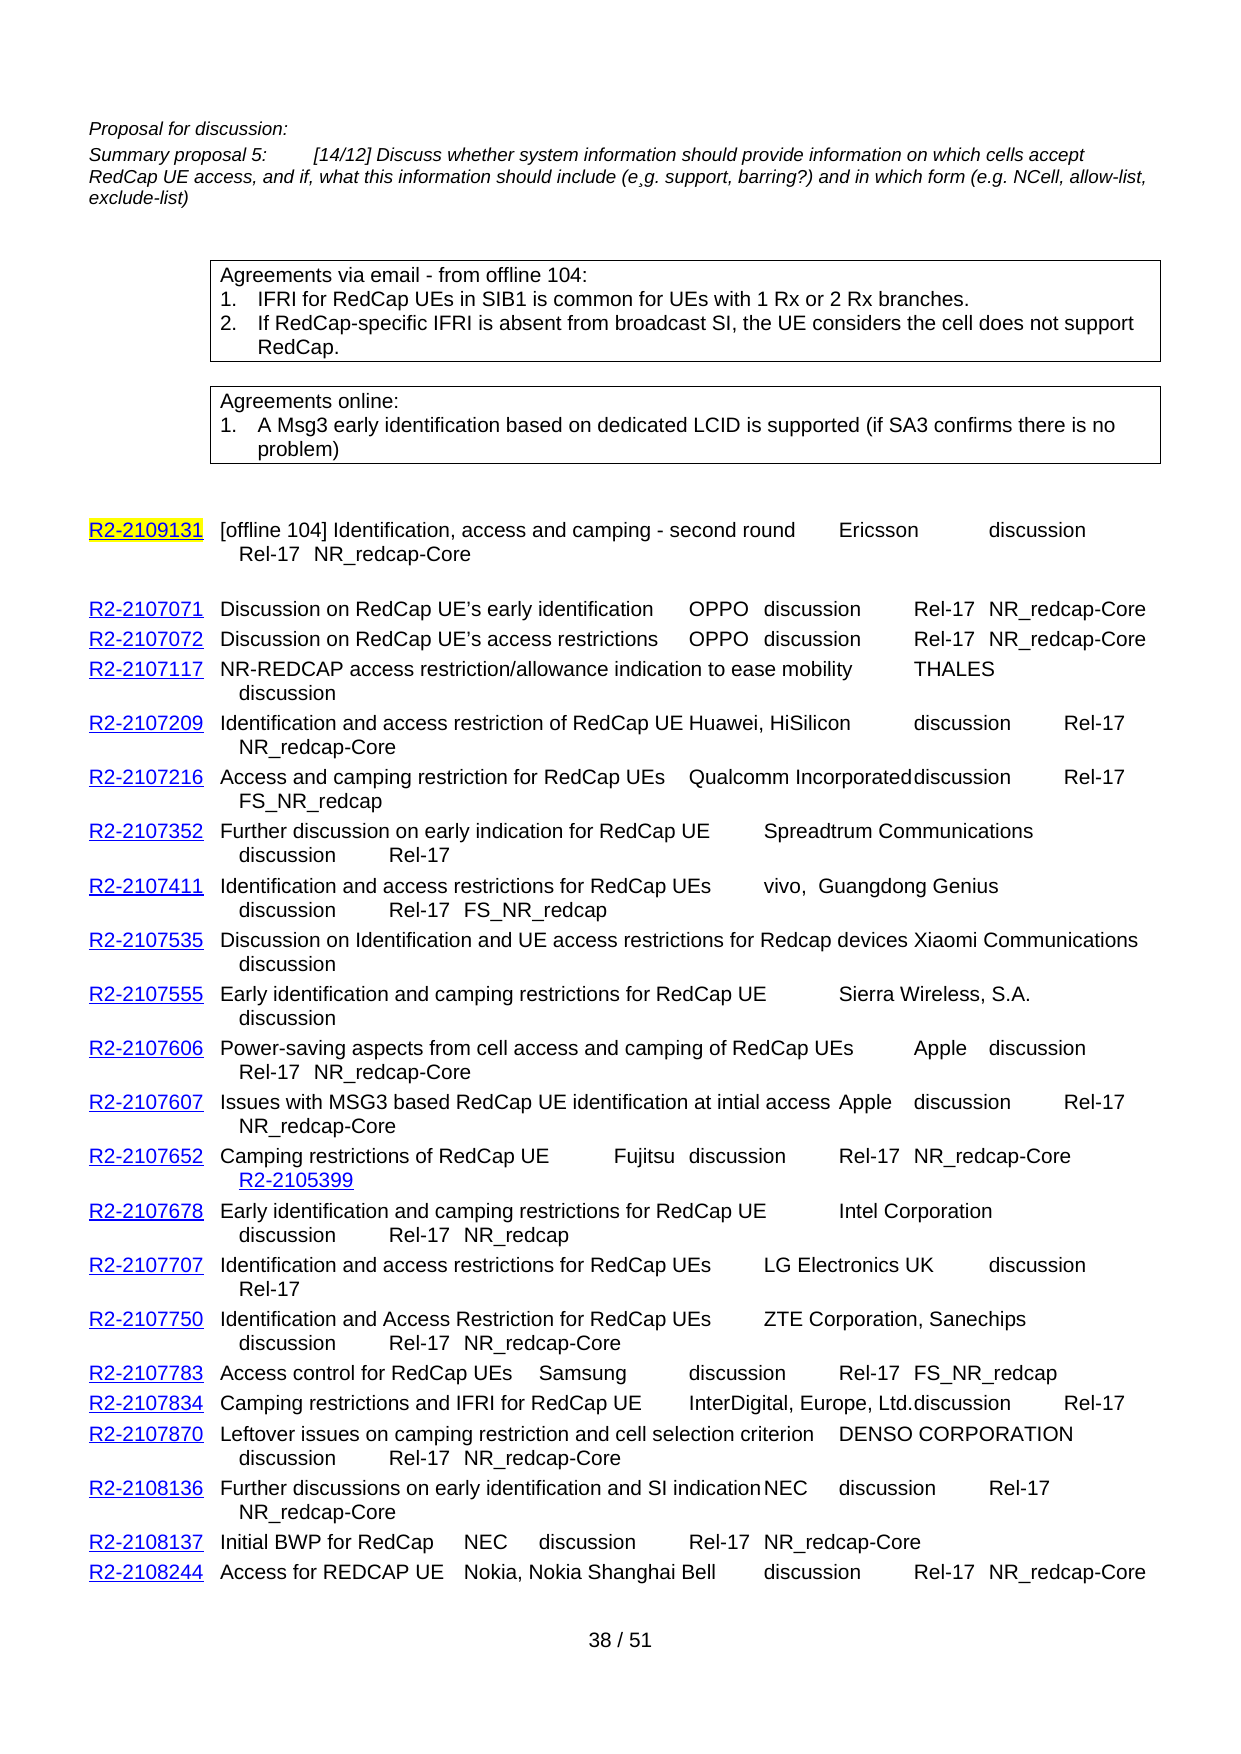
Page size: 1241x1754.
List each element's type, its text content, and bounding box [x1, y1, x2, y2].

list If RedCap-specific IFRI is absent from broadcast SI, the UE considers the cell does not support RedCap. [211, 308, 1160, 361]
text Proposal for discussion: [89, 118, 1152, 140]
title R2-2107783 Access control for RedCap UEs Samsung discussion Rel-17 FS_NR_redcap [89, 1361, 1152, 1385]
title R2-2107555 Early identification and camping restrictions for RedCap UE Sierra Wireless, S.A. discussion [89, 982, 1152, 1030]
title R2-2107411 Identification and access restrictions for RedCap UEs vivo, Guangdong Genius discussion Rel-17 FS_NR_redcap [89, 873, 1152, 921]
title R2-2107652 Camping restrictions of RedCap UE Fujitsu discussion Rel-17 NR_redcap-Core R2-2105399 [89, 1144, 1152, 1192]
list IFRI for RedCap UEs in SIB1 is common for UEs with 1 Rx or 2 Rx branches. [211, 284, 1160, 308]
title R2-2107750 Identification and Access Restriction for RedCap UEs ZTE Corporation, Sanechips discussion Rel-17 NR_redcap-Core [89, 1307, 1152, 1355]
title R2-2108137 Initial BWP for RedCap NEC discussion Rel-17 NR_redcap-Core [89, 1530, 1152, 1554]
text Agreements via email - from offline 104: [211, 261, 1160, 284]
title R2-2107117 NR-REDCAP access restriction/allowance indication to ease mobility THALES discussion [89, 657, 1152, 705]
title R2-2107834 Camping restrictions and IFRI for RedCap UE InterDigital, Europe, Ltd. discussion Rel-17 [89, 1391, 1152, 1415]
title R2-2107870 Leftover issues on camping restriction and cell selection criterion DENSO CORPORATION discussion Rel-17 NR_redcap-Core [89, 1421, 1152, 1469]
title R2-2107535 Discussion on Identification and UE access restrictions for Redcap devices Xiaomi Communications discussion [89, 928, 1152, 976]
title R2-2107678 Early identification and camping restrictions for RedCap UE Intel Corporation discussion Rel-17 NR_redcap [89, 1198, 1152, 1246]
text Summary proposal 5: [14/12] Discuss whether system information should provide information on which cells accept RedCap UE access, and if, what this information should include (e¸g. support, barring?) and in which form (e.g. NCell, allow-list, exclude-list) [89, 144, 1152, 208]
title R2-2107607 Issues with MSG3 based RedCap UE identification at intial access Apple discussion Rel-17 NR_redcap-Core [89, 1090, 1152, 1138]
title R2-2109131 [offline 104] Identification, access and camping - second round Ericsson discussion Rel-17 NR_redcap-Core [89, 518, 1152, 566]
title R2-2107707 Identification and access restrictions for RedCap UEs LG Electronics UK discussion Rel-17 [89, 1253, 1152, 1301]
title R2-2107216 Access and camping restriction for RedCap UEs Qualcomm Incorporated discussion Rel-17 FS_NR_redcap [89, 765, 1152, 813]
list A Msg3 early identification based on dedicated LCID is supported (if SA3 confirms there is no problem) [211, 410, 1160, 463]
text Agreements online: [211, 387, 1160, 410]
title R2-2107071 Discussion on RedCap UE’s early identification OPPO discussion Rel-17 NR_redcap-Core [89, 596, 1152, 620]
title R2-2108136 Further discussions on early identification and SI indication NEC discussion Rel-17 NR_redcap-Core [89, 1476, 1152, 1523]
title R2-2107072 Discussion on RedCap UE’s access restrictions OPPO discussion Rel-17 NR_redcap-Core [89, 627, 1152, 651]
title R2-2108244 Access for REDCAP UE Nokia, Nokia Shanghai Bell discussion Rel-17 NR_redcap-Core [89, 1560, 1152, 1584]
title R2-2107352 Further discussion on early indication for RedCap UE Spreadtrum Communications discussion Rel-17 [89, 819, 1152, 867]
title R2-2107606 Power-saving aspects from cell access and camping of RedCap UEs Apple discussion Rel-17 NR_redcap-Core [89, 1036, 1152, 1084]
title R2-2107209 Identification and access restriction of RedCap UE Huawei, HiSilicon discussion Rel-17 NR_redcap-Core [89, 711, 1152, 759]
